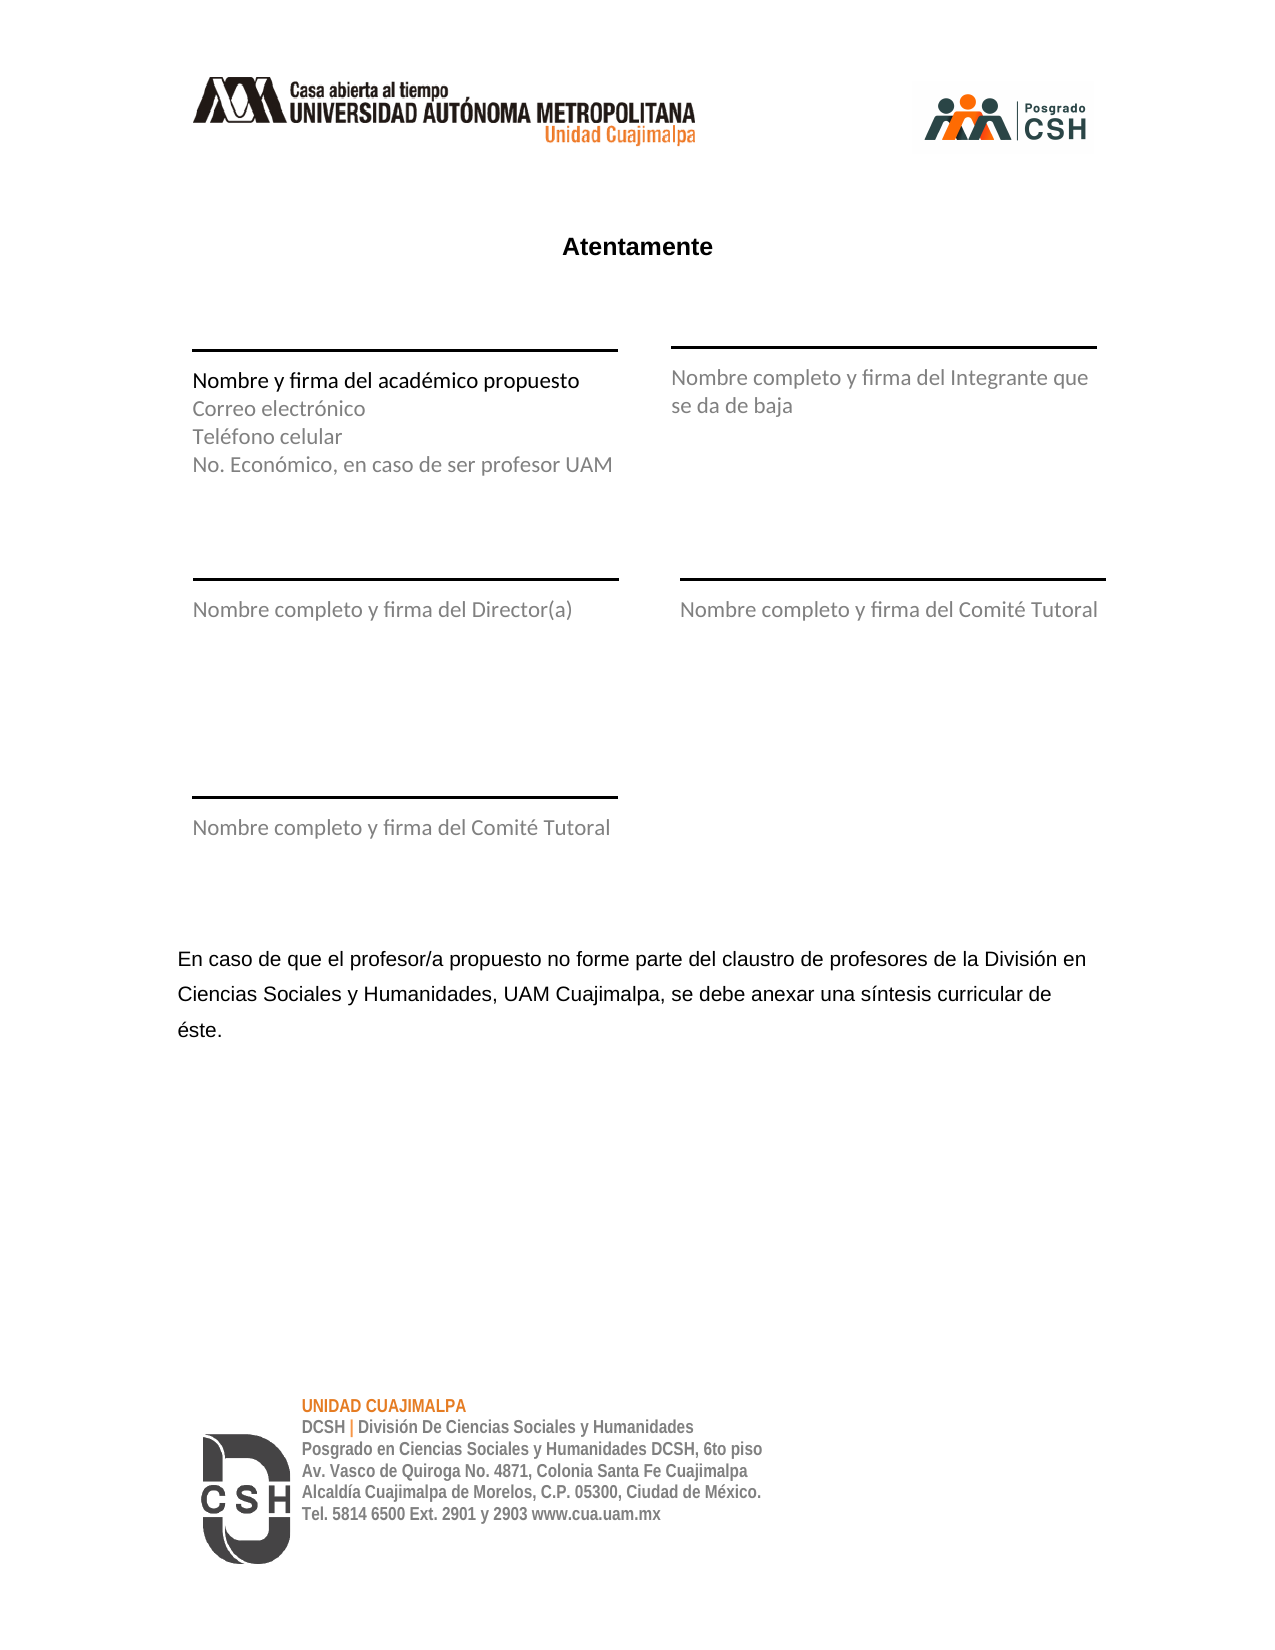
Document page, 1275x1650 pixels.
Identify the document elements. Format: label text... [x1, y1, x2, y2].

text Atentamente [177, 232, 1098, 261]
picture [201, 1434, 291, 1564]
text En caso de que el profesor/a propuesto no forme parte del claustro de profesores de la División en Ciencias Sociales y Humanidades, UAM Cuajimalpa, se debe anexar una síntesis curricular de éste. [177, 946, 1098, 1042]
picture [912, 81, 1094, 154]
picture [188, 73, 703, 150]
